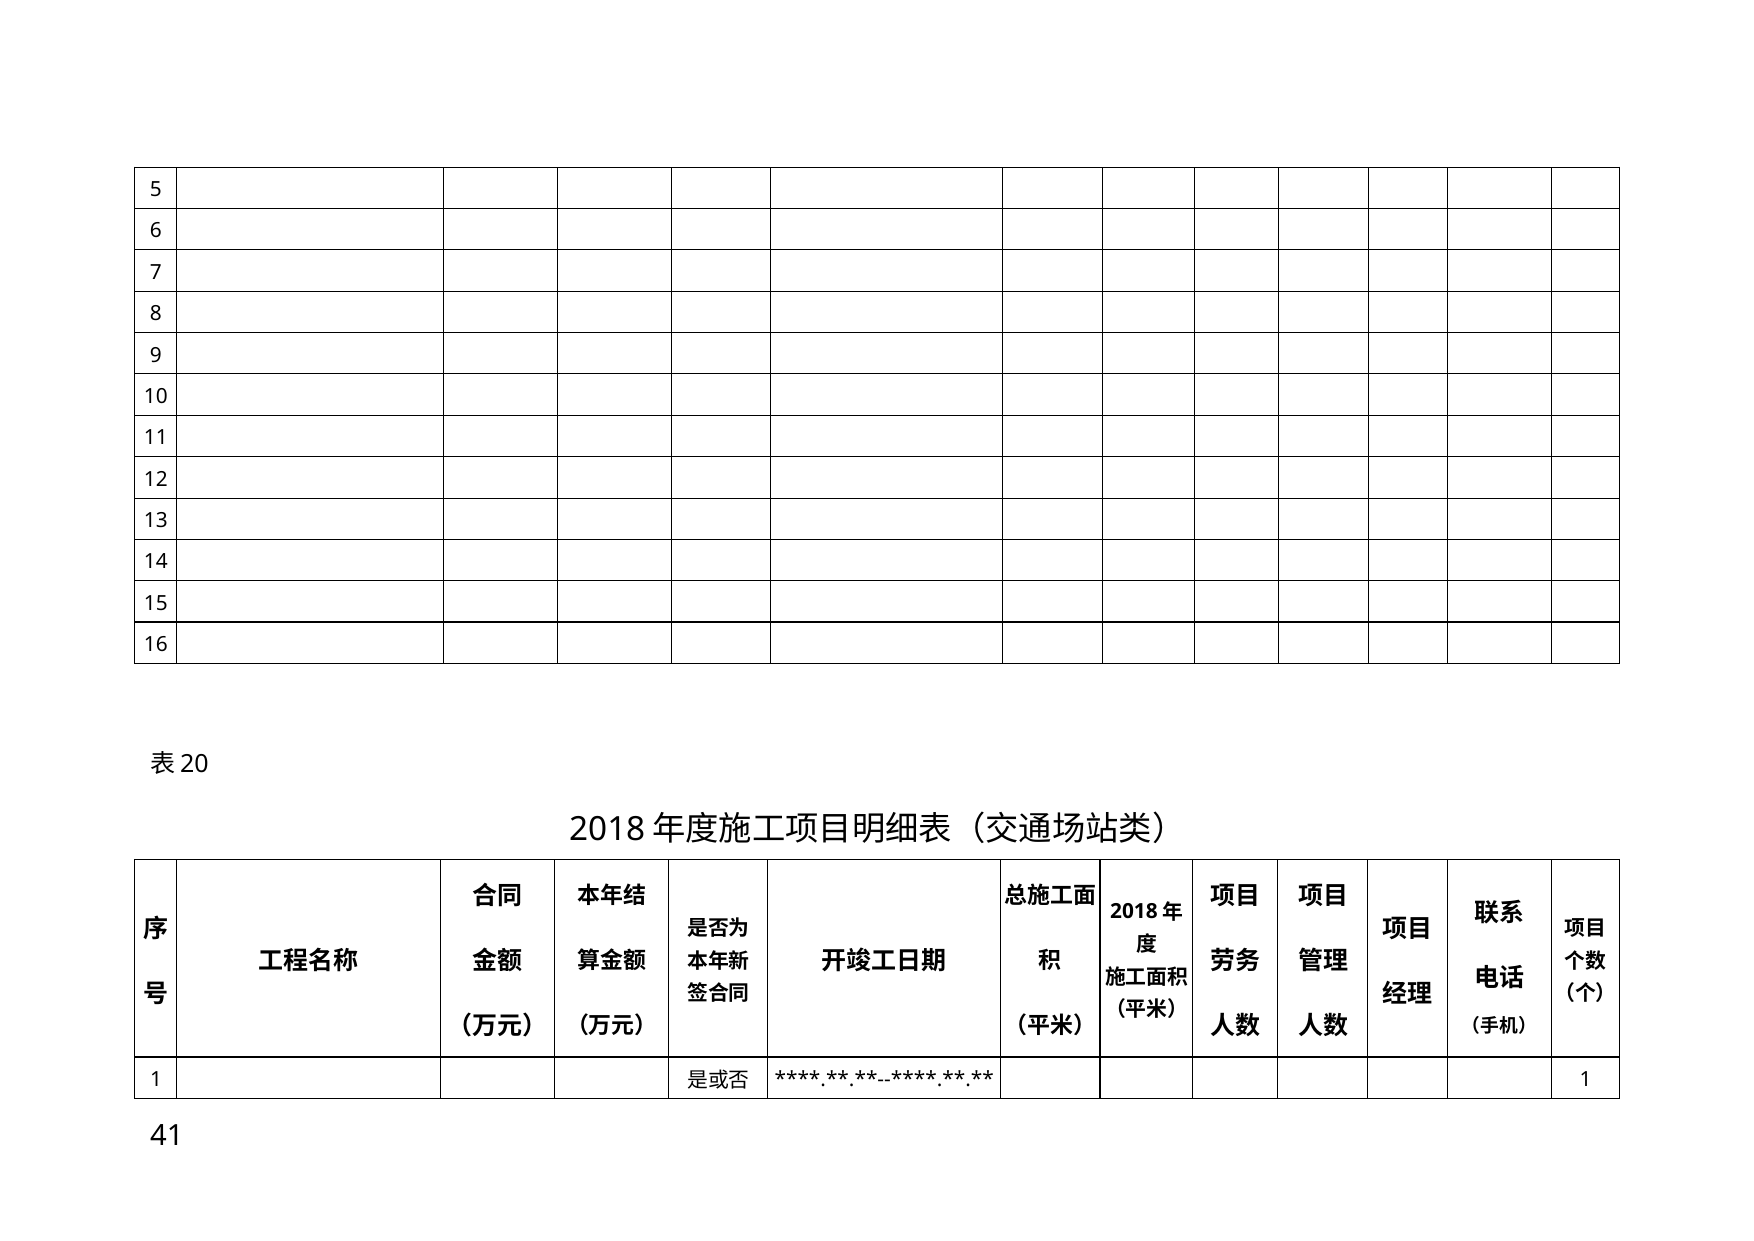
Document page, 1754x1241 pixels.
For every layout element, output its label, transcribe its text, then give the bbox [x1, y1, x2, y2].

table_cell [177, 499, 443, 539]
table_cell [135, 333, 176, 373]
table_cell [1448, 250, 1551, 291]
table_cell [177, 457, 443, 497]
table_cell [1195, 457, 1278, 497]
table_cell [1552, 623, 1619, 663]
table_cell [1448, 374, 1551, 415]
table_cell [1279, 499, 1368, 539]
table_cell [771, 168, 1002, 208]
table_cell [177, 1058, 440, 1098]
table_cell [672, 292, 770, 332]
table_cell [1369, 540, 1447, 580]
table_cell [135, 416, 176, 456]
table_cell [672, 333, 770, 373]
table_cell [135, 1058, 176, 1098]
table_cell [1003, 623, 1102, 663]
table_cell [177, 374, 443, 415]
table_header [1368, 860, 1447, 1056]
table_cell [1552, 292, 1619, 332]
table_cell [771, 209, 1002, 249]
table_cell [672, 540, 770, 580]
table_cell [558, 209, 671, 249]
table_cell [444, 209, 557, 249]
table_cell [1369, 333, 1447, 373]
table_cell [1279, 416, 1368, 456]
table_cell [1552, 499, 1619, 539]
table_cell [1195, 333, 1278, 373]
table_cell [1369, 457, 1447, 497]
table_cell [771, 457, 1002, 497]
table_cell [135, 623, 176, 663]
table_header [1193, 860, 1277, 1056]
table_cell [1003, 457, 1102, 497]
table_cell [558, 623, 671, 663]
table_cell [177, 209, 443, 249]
text 2018年度施工项目明细表（交通场站类） [150, 794, 1604, 859]
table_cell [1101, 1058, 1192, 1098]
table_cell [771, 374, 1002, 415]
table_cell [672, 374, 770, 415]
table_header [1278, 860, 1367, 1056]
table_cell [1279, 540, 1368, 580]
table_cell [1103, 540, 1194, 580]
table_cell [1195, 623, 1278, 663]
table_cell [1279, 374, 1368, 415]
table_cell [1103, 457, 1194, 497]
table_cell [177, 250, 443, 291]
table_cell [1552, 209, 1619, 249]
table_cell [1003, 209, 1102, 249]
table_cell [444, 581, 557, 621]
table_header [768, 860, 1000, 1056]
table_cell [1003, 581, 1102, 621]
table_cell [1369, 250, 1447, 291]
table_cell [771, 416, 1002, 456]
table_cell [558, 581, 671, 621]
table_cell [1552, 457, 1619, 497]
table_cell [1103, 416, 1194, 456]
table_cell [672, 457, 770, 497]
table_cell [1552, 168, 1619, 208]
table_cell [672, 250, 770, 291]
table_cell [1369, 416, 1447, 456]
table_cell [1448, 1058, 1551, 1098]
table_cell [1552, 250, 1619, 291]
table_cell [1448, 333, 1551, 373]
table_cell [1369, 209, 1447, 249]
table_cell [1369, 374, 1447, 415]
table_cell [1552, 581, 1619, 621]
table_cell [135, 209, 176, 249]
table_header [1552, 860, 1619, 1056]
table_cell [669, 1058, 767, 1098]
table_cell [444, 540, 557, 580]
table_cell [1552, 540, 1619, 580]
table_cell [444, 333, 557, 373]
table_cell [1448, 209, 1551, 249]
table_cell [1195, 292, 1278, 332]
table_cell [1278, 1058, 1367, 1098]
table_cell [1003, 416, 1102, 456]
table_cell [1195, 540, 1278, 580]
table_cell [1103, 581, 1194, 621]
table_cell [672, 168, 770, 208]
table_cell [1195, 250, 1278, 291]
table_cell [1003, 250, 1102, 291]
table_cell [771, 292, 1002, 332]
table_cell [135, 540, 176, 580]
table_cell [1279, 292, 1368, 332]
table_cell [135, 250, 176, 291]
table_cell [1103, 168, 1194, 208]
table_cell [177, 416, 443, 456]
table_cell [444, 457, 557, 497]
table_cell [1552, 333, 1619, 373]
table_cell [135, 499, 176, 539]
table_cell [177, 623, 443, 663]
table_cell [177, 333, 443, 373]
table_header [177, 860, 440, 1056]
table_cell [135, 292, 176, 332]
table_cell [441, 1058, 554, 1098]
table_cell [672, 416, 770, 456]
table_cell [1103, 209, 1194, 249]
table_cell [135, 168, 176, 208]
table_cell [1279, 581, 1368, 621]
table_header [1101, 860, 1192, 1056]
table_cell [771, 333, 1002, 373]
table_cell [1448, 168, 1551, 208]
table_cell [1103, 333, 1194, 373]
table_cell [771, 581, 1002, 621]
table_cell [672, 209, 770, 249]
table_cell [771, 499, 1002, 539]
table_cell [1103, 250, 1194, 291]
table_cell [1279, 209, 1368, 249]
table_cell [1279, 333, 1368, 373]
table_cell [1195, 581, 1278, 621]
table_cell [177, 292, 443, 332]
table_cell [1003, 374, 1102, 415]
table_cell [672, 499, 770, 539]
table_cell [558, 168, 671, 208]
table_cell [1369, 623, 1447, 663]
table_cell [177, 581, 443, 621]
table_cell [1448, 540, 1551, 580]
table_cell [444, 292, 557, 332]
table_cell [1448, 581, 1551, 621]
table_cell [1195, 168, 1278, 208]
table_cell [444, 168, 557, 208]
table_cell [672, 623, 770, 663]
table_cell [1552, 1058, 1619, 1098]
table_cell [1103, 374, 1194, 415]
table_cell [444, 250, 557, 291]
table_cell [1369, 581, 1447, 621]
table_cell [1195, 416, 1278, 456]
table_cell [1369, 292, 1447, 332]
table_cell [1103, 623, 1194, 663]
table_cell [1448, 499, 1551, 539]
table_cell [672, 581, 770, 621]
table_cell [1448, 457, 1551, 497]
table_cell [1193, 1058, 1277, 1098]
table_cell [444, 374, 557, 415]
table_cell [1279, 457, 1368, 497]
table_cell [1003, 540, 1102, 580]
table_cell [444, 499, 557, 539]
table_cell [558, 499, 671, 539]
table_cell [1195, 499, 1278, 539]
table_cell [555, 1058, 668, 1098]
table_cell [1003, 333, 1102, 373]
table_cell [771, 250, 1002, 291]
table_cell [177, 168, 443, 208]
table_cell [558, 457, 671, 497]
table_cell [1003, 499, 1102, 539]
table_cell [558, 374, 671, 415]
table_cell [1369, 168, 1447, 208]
text 表20 [150, 729, 1604, 794]
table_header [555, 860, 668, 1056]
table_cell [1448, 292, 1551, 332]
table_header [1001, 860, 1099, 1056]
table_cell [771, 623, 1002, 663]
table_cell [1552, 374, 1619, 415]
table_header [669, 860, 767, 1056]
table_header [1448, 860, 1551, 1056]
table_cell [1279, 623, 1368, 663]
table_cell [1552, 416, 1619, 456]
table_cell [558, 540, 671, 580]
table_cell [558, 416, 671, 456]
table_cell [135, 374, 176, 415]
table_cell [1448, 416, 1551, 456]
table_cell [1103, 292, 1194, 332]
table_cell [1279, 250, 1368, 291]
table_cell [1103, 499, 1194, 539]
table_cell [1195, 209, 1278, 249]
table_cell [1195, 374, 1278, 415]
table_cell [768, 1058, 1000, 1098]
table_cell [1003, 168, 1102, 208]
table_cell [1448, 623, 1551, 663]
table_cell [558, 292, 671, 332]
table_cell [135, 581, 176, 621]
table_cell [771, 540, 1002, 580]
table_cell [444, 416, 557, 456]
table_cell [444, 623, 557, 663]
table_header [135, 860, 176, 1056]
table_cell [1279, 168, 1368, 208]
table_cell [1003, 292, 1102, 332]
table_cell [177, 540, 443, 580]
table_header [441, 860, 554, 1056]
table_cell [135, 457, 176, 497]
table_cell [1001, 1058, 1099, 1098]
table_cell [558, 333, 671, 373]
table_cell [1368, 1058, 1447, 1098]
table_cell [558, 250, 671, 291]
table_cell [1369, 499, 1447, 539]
